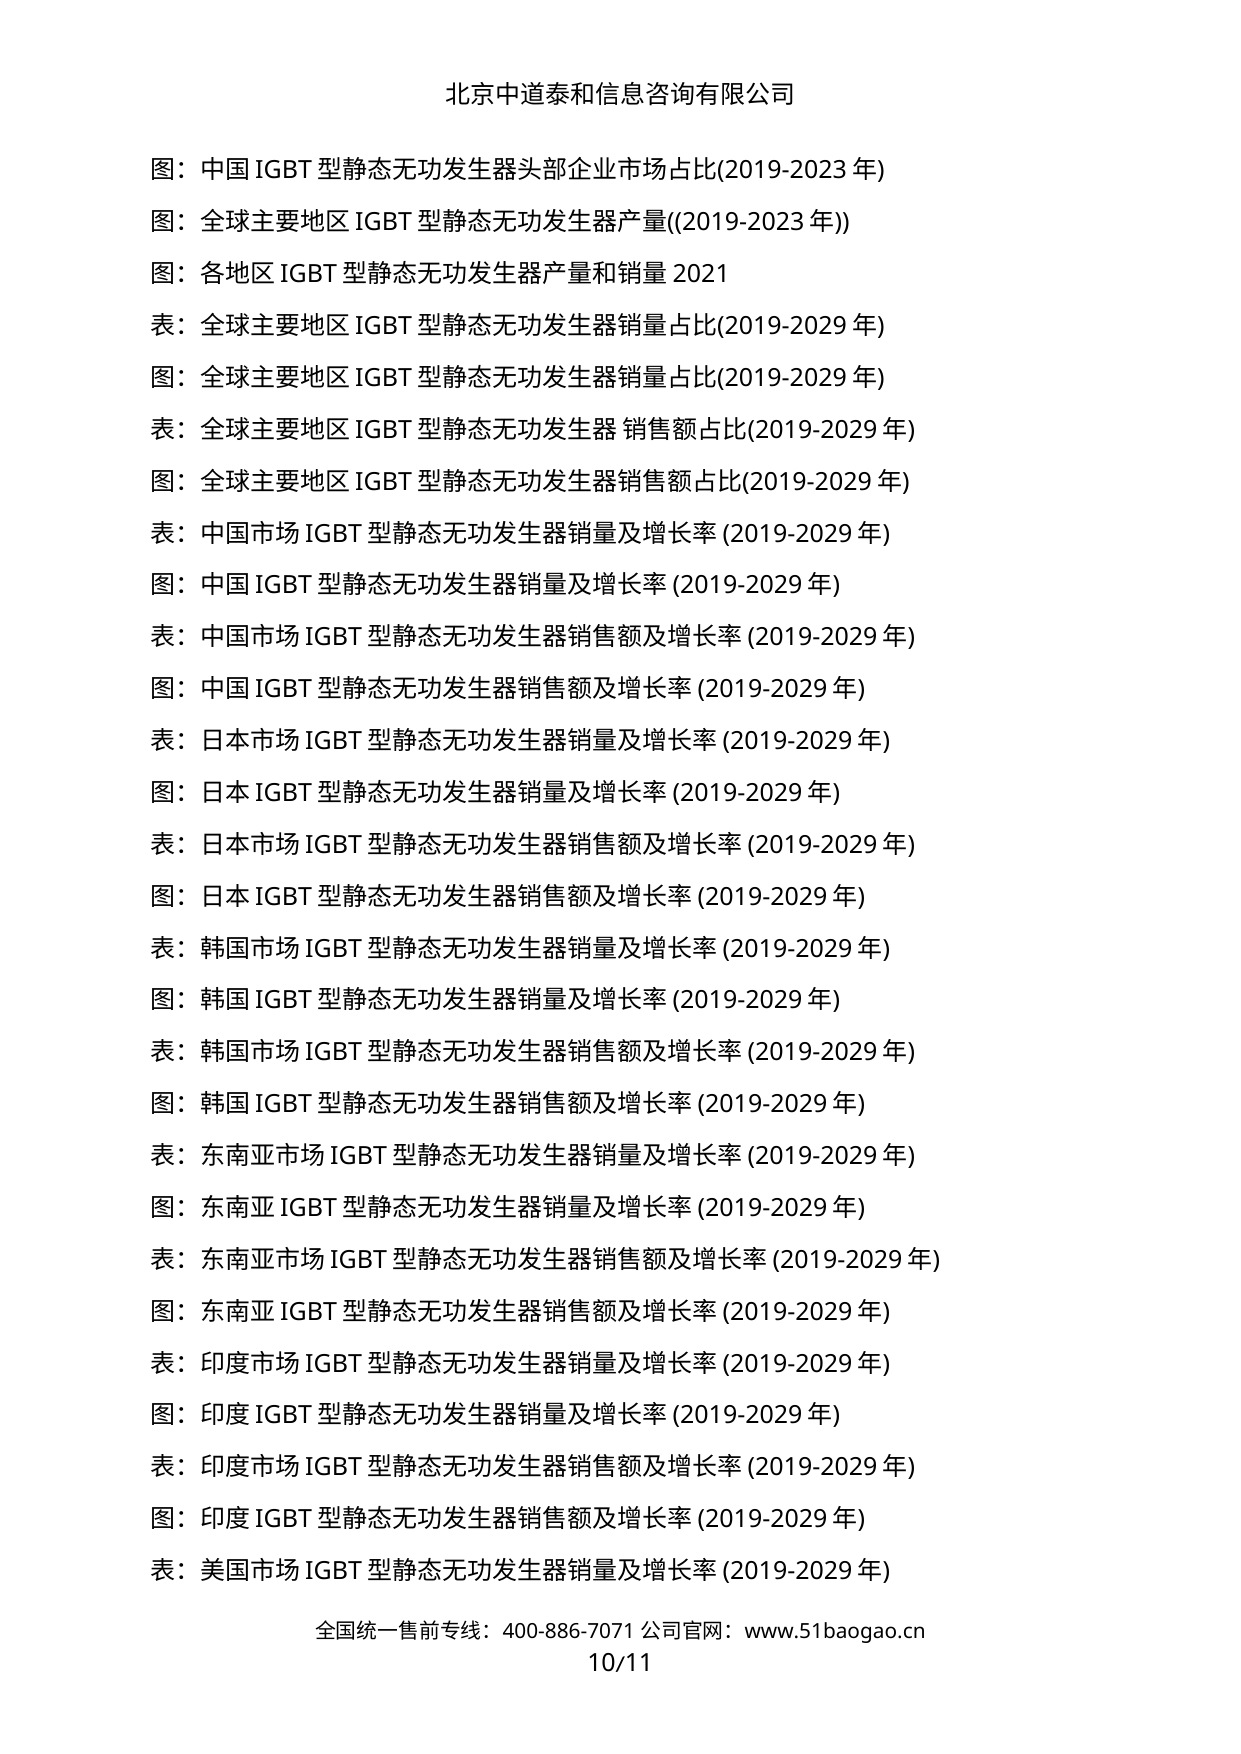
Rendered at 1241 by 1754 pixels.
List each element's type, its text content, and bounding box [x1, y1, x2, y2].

text 表：日本市场IGBT型静态无功发生器销量及增长率 (2019-2029年) [150, 721, 1090, 757]
text 图：韩国IGBT型静态无功发生器销售额及增长率 (2019-2029年) [150, 1084, 1090, 1120]
text 表：印度市场IGBT型静态无功发生器销售额及增长率 (2019-2029年) [150, 1447, 1090, 1483]
text 图：中国IGBT型静态无功发生器销量及增长率 (2019-2029年) [150, 565, 1090, 601]
text 图：全球主要地区IGBT型静态无功发生器销售额占比(2019-2029年) [150, 461, 1090, 497]
text 图：日本IGBT型静态无功发生器销售额及增长率 (2019-2029年) [150, 876, 1090, 912]
text 表：全球主要地区IGBT型静态无功发生器 销售额占比(2019-2029年) [150, 409, 1090, 446]
text 表：东南亚市场IGBT型静态无功发生器销售额及增长率 (2019-2029年) [150, 1239, 1090, 1276]
text 图：东南亚IGBT型静态无功发生器销售额及增长率 (2019-2029年) [150, 1291, 1090, 1327]
text 图：全球主要地区IGBT型静态无功发生器销量占比(2019-2029年) [150, 357, 1090, 394]
text 图：各地区IGBT型静态无功发生器产量和销量 2021 [150, 254, 1090, 290]
text 表：中国市场IGBT型静态无功发生器销售额及增长率 (2019-2029年) [150, 617, 1090, 653]
text 表：印度市场IGBT型静态无功发生器销量及增长率 (2019-2029年) [150, 1343, 1090, 1379]
text 图：日本IGBT型静态无功发生器销量及增长率 (2019-2029年) [150, 772, 1090, 809]
text 图：印度IGBT型静态无功发生器销量及增长率 (2019-2029年) [150, 1395, 1090, 1431]
text 图：印度IGBT型静态无功发生器销售额及增长率 (2019-2029年) [150, 1499, 1090, 1535]
text 表：中国市场IGBT型静态无功发生器销量及增长率 (2019-2029年) [150, 513, 1090, 549]
text 表：东南亚市场IGBT型静态无功发生器销量及增长率 (2019-2029年) [150, 1136, 1090, 1172]
text 图：东南亚IGBT型静态无功发生器销量及增长率 (2019-2029年) [150, 1187, 1090, 1224]
text 图：全球主要地区IGBT型静态无功发生器产量((2019-2023年)) [150, 202, 1090, 238]
text 表：日本市场IGBT型静态无功发生器销售额及增长率 (2019-2029年) [150, 824, 1090, 861]
text 表：全球主要地区IGBT型静态无功发生器销量占比(2019-2029年) [150, 306, 1090, 342]
text 图：中国IGBT型静态无功发生器销售额及增长率 (2019-2029年) [150, 669, 1090, 705]
text 表：韩国市场IGBT型静态无功发生器销售额及增长率 (2019-2029年) [150, 1032, 1090, 1068]
text 表：韩国市场IGBT型静态无功发生器销量及增长率 (2019-2029年) [150, 928, 1090, 964]
text 图：韩国IGBT型静态无功发生器销量及增长率 (2019-2029年) [150, 980, 1090, 1016]
text 表：美国市场IGBT型静态无功发生器销量及增长率 (2019-2029年) [150, 1551, 1090, 1587]
text 图：中国IGBT型静态无功发生器头部企业市场占比(2019-2023年) [150, 150, 1090, 186]
